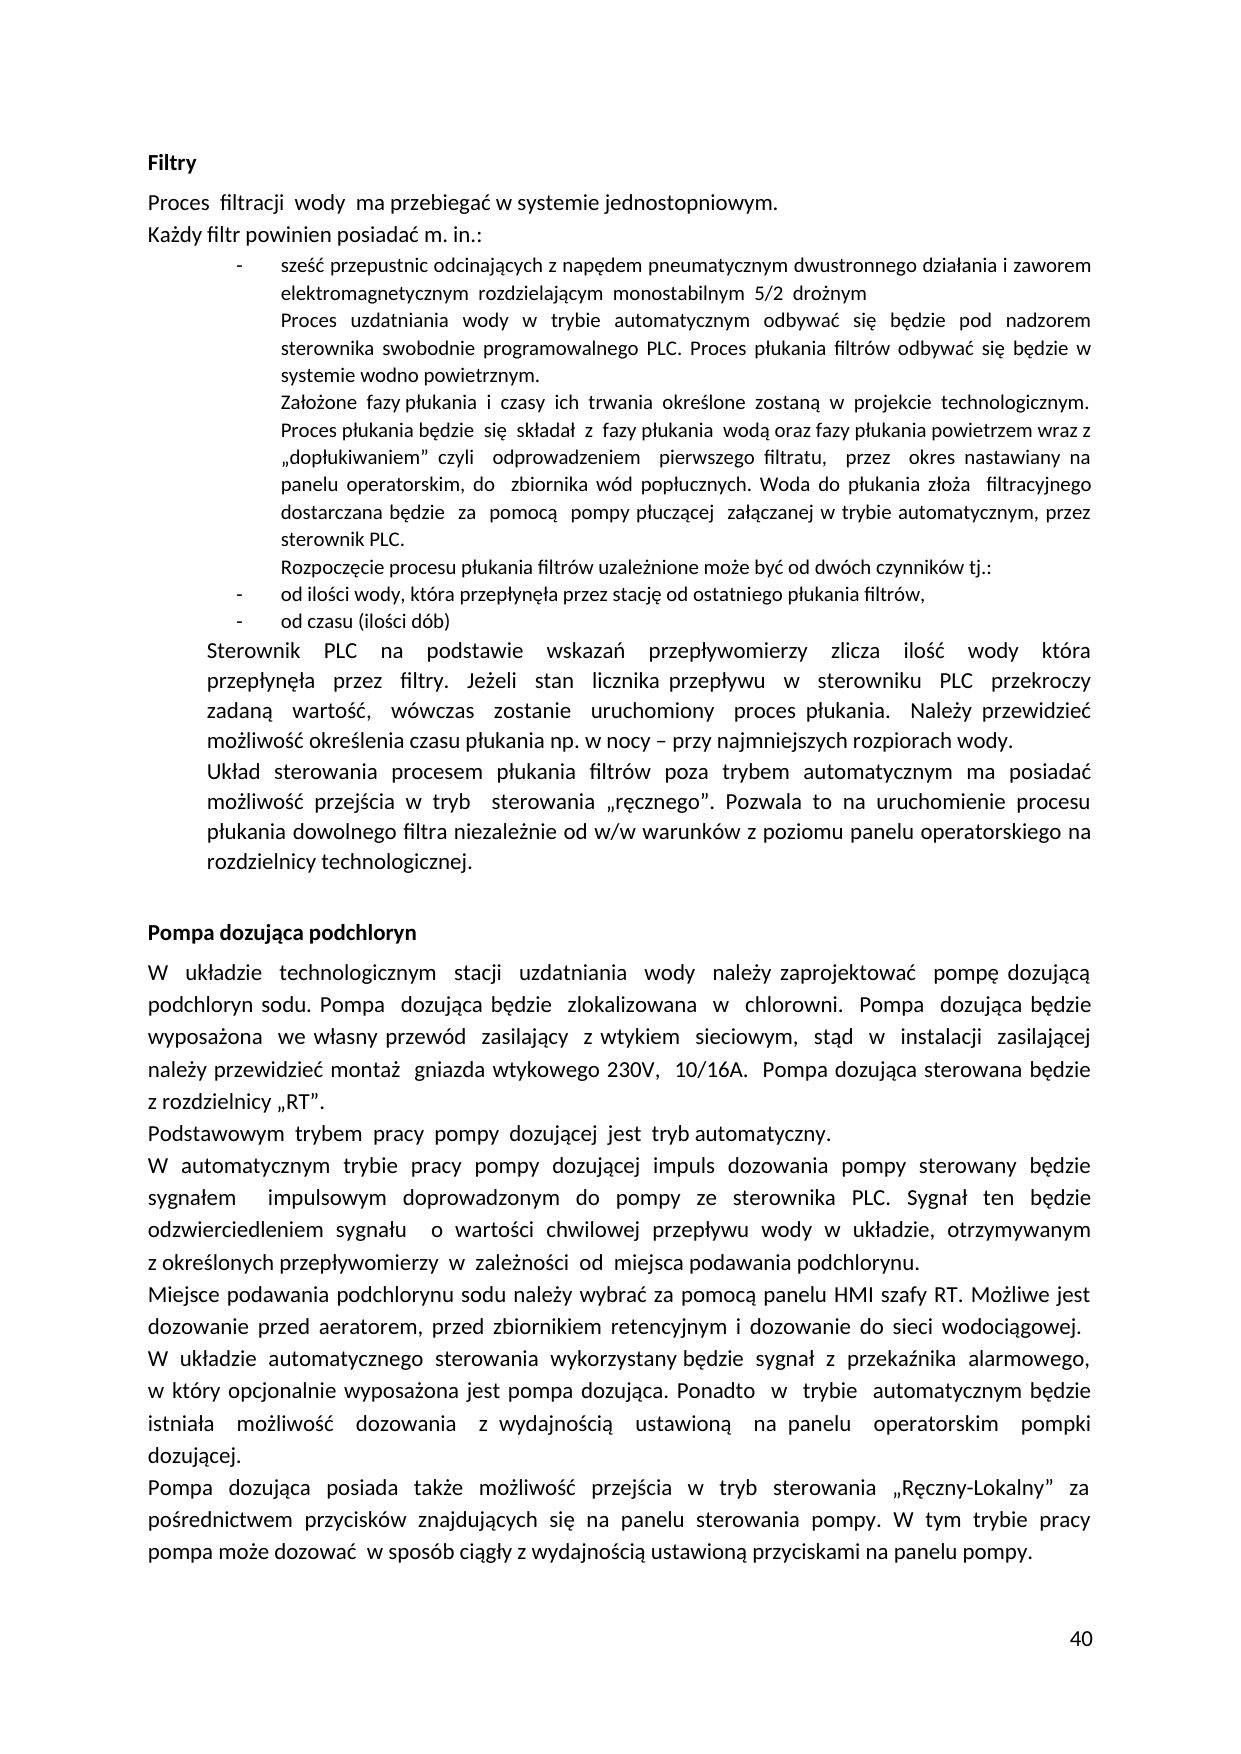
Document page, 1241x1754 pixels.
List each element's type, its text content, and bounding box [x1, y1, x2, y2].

subtitle Pompa dozująca podchloryn [148, 918, 1093, 946]
text Podstawowym trybem pracy pompy dozującej jest tryb automatyczny. [148, 1119, 1093, 1147]
subtitle Filtry [148, 148, 1093, 176]
text - sześć przepustnic odcinających z napędem pneumatycznym dwustronnego działania i zaworem elektromagnetycznym rozdzielającym monostabilnym 5/2 drożnym [236, 252, 1093, 305]
text Proces filtracji wody ma przebiegać w systemie jednostopniowym. [148, 188, 1093, 216]
text Układ sterowania procesem płukania filtrów poza trybem automatycznym ma posiadać możliwość przejścia w tryb sterowania „ręcznego”. Pozwala to na uruchomienie procesu płukania dowolnego filtra niezależnie od w/w warunków z poziomu panelu operatorskiego na rozdzielnicy technologicznej. [207, 757, 1093, 876]
text Miejsce podawania podchlorynu sodu należy wybrać za pomocą panelu HMI szafy RT. Możliwe jest dozowanie przed aeratorem, przed zbiornikiem retencyjnym i dozowanie do sieci wodociągowej. W układzie automatycznego sterowania wykorzystany będzie sygnał z przekaźnika alarmowego, w który opcjonalnie wyposażona jest pompa dozująca. Ponadto w trybie automatycznym będzie istniała możliwość dozowania z wydajnością ustawioną na panelu operatorskim pompki dozującej. [148, 1280, 1093, 1469]
text Proces uzdatniania wody w trybie automatycznym odbywać się będzie pod nadzorem sterownika swobodnie programowalnego PLC. Proces płukania filtrów odbywać się będzie w systemie wodno powietrznym. [281, 307, 1093, 387]
text W układzie technologicznym stacji uzdatniania wody należy zaprojektować pompę dozującą podchloryn sodu. Pompa dozująca będzie zlokalizowana w chlorowni. Pompa dozująca będzie wyposażona we własny przewód zasilający z wtykiem sieciowym, stąd w instalacji zasilającej należy przewidzieć montaż gniazda wtykowego 230V, 10/16A. Pompa dozująca sterowana będzie z rozdzielnicy „RT”. [148, 958, 1093, 1115]
text Pompa dozująca posiada także możliwość przejścia w tryb sterowania „Ręczny-Lokalny” za pośrednictwem przycisków znajdujących się na panelu sterowania pompy. W tym trybie pracy pompa może dozować w sposób ciągły z wydajnością ustawioną przyciskami na panelu pompy. [148, 1473, 1093, 1566]
text Sterownik PLC na podstawie wskazań przepływomierzy zlicza ilość wody która przepłynęła przez filtry. Jeżeli stan licznika przepływu w sterowniku PLC przekroczy zadaną wartość, wówczas zostanie uruchomiony proces płukania. Należy przewidzieć możliwość określenia czasu płukania np. w nocy – przy najmniejszych rozpiorach wody. [207, 636, 1093, 755]
text Rozpoczęcie procesu płukania filtrów uzależnione może być od dwóch czynników tj.: [281, 554, 1093, 579]
text W automatycznym trybie pracy pompy dozującej impuls dozowania pompy sterowany będzie sygnałem impulsowym doprowadzonym do pompy ze sterownika PLC. Sygnał ten będzie odzwierciedleniem sygnału o wartości chwilowej przepływu wody w układzie, otrzymywanym z określonych przepływomierzy w zależności od miejsca podawania podchlorynu. [148, 1151, 1093, 1276]
text - od ilości wody, która przepłynęła przez stację od ostatniego płukania filtrów, [236, 581, 1093, 607]
text Założone fazy płukania i czasy ich trwania określone zostaną w projekcie technologicznym. Proces płukania będzie się składał z fazy płukania wodą oraz fazy płukania powietrzem wraz z „dopłukiwaniem” czyli odprowadzeniem pierwszego filtratu, przez okres nastawiany na panelu operatorskim, do zbiornika wód popłucznych. Woda do płukania złoża filtracyjnego dostarczana będzie za pomocą pompy płuczącej załączanej w trybie automatycznym, przez sterownik PLC. [281, 389, 1093, 552]
text - od czasu (ilości dób) [236, 609, 1093, 634]
text Każdy filtr powinien posiadać m. in.: [148, 220, 1093, 248]
